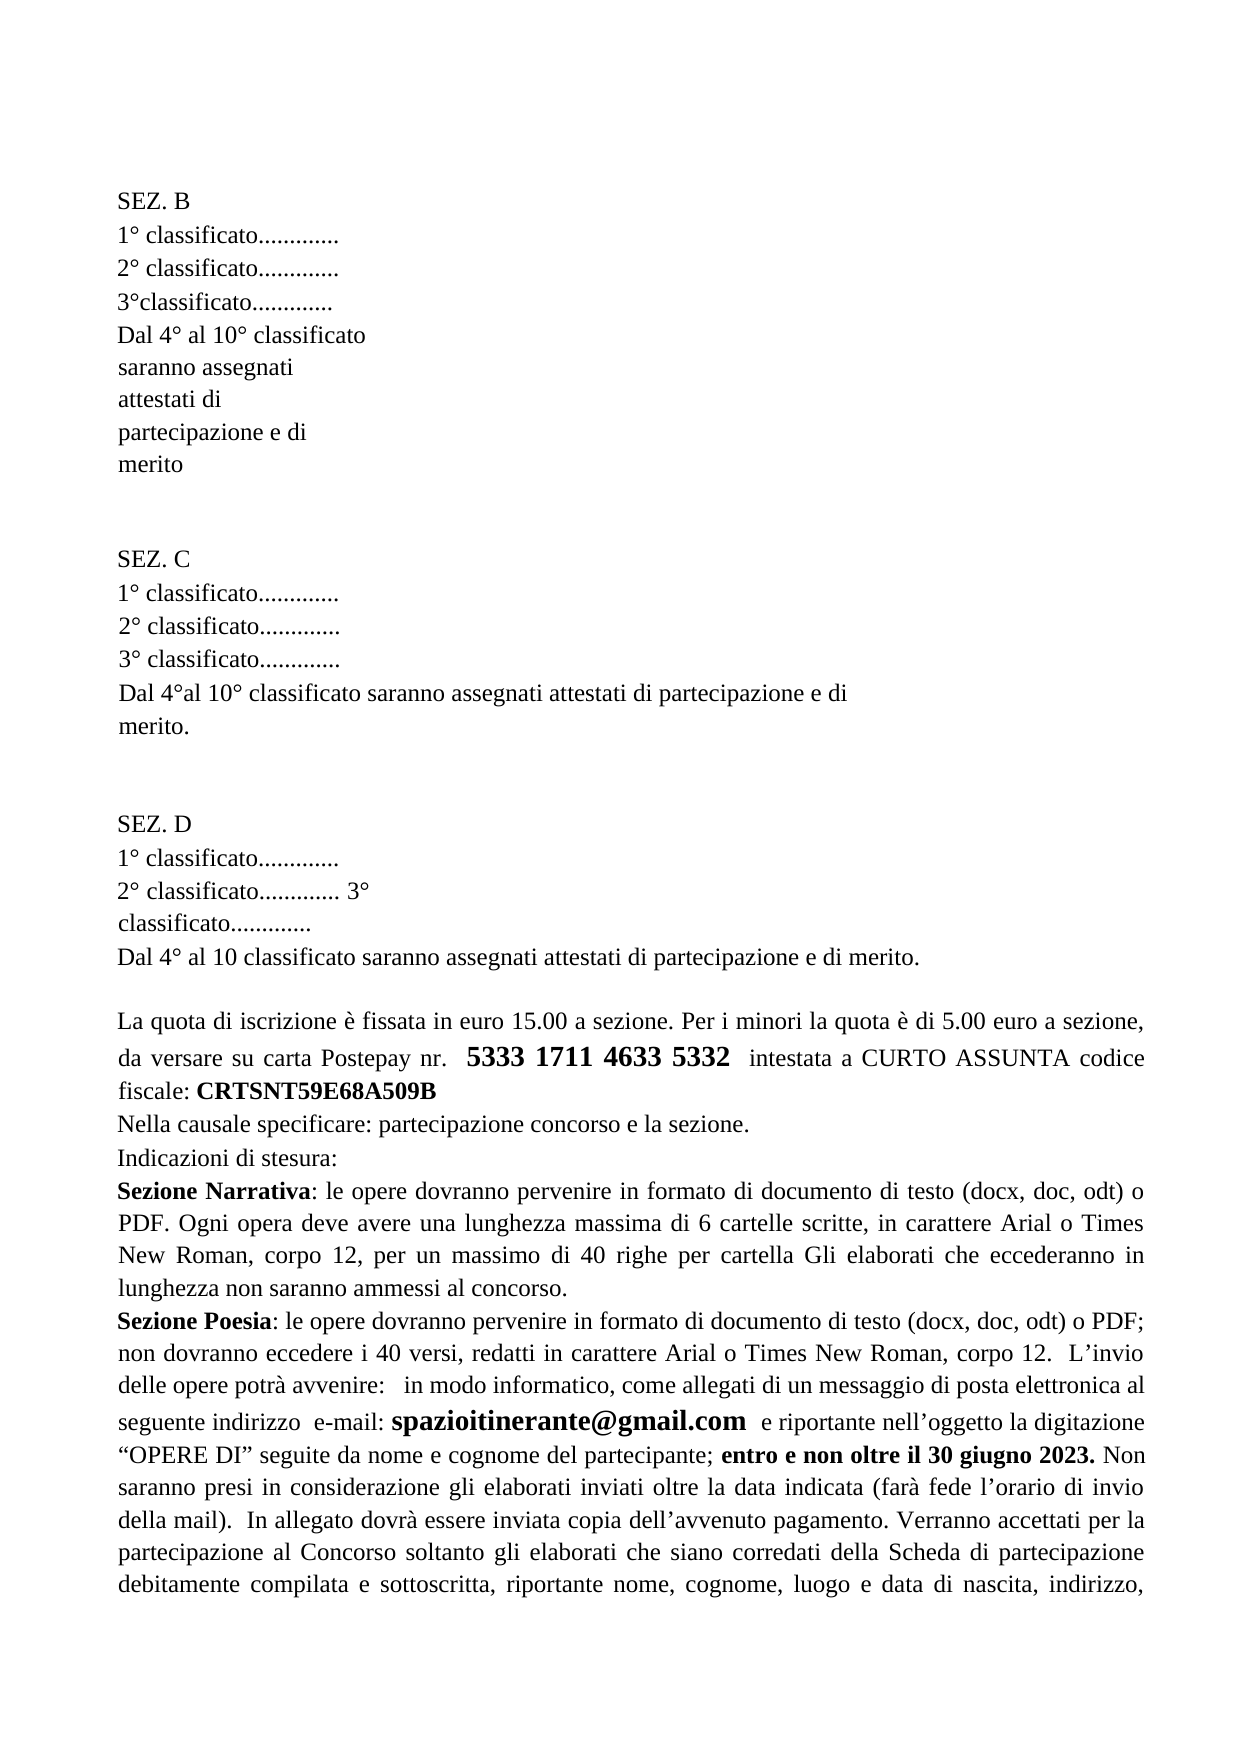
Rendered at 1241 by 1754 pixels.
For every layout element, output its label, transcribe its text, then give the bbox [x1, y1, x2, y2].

text 2° classificato............. [118, 611, 925, 640]
text SEZ. B [117, 186, 1146, 215]
text SEZ. C [117, 544, 1146, 573]
text Sezione Narrativa: le opere dovranno pervenire in formato di documento di testo (docx, doc, odt) o PDF. Ogni opera deve avere una lunghezza massima di 6 cartelle scritte, in carattere Arial o Times New Roman, corpo 12, per un massimo di 40 righe per cartella Gli elaborati che eccederanno in lunghezza non saranno ammessi al concorso. [117, 1176, 1146, 1302]
text Indicazioni di stesura: [117, 1143, 1146, 1172]
text 2° classificato............. [117, 253, 369, 282]
text Nella causale specificare: partecipazione concorso e la sezione. [117, 1109, 1146, 1138]
text Dal 4° al 10° classificato saranno assegnati attestati di partecipazione e di merito [117, 320, 369, 478]
text 1° classificato............. [117, 843, 1146, 871]
text 1° classificato............. [117, 220, 1146, 248]
text Dal 4° al 10 classificato saranno assegnati attestati di partecipazione e di merito. [117, 942, 1146, 971]
text 1° classificato............. [117, 578, 1146, 607]
text Dal 4°al 10° classificato saranno assegnati attestati di partecipazione e di merito. [118, 678, 925, 740]
text SEZ. D [117, 809, 1146, 838]
text 3°classificato............. [117, 287, 369, 315]
text 3° classificato............. [118, 644, 925, 673]
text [117, 1306, 1146, 1598]
text La quota di iscrizione è fissata in euro 15.00 a sezione. Per i minori la quota è di 5.00 euro a sezione, da versare su carta Postepay nr. 5333 1711 4633 5332 intestata a CURTO ASSUNTA codice fiscale: CRTSNT59E68A509B [117, 1006, 1146, 1105]
text 2° classificato............. 3° classificato............. [117, 876, 369, 937]
